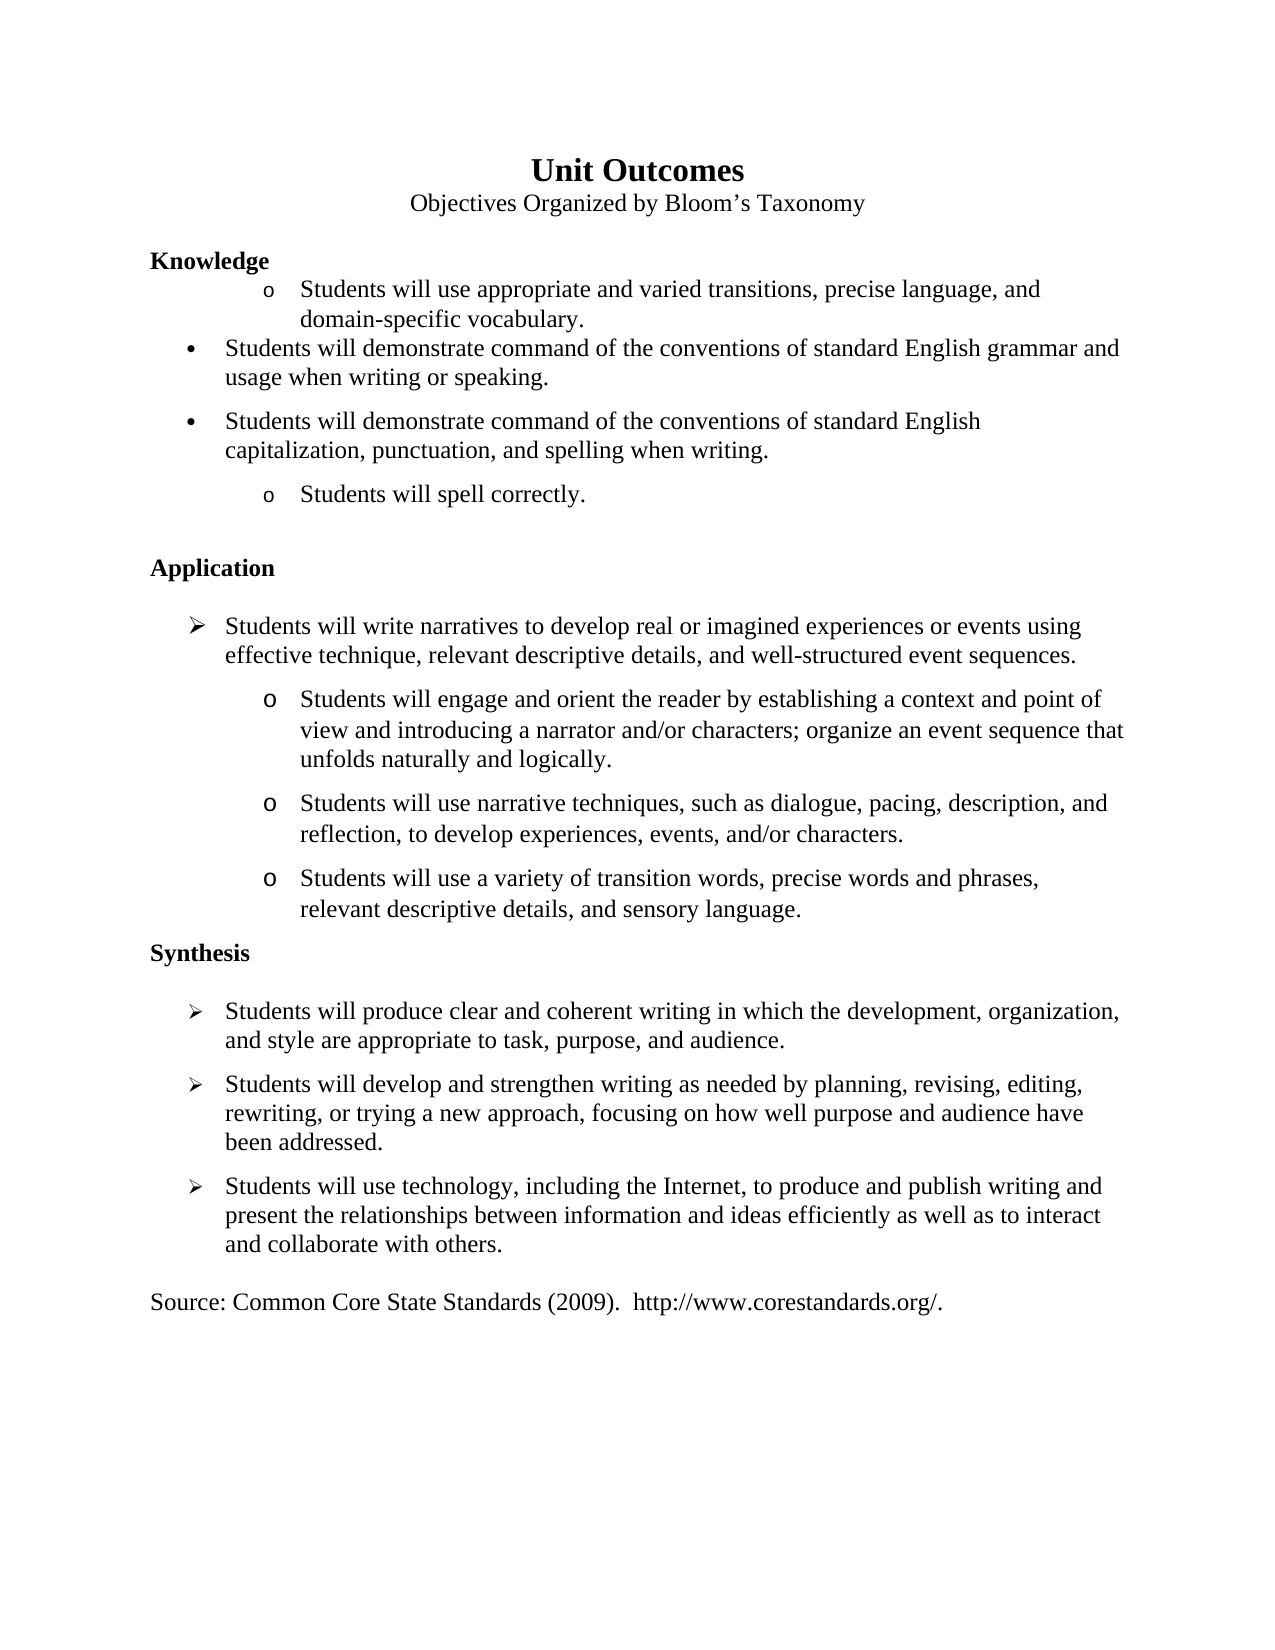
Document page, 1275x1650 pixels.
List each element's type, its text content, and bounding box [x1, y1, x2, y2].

list Students will write narratives to develop real or imagined experiences or events using effective technique, relevant descriptive details, and well-structured event sequences. [187, 611, 1125, 668]
list Students will develop and strengthen writing as needed by planning, revising, editing, rewriting, or trying a new approach, focusing on how well purpose and audience have been addressed. [187, 1069, 1125, 1156]
text Unit Outcomes [150, 150, 1125, 188]
text Application [150, 553, 1125, 582]
list Students will produce clear and coherent writing in which the development, organization, and style are appropriate to task, purpose, and audience. [187, 996, 1125, 1054]
list Students will use technology, including the Internet, to produce and publish writing and present the relationships between information and ideas efficiently as well as to interact and collaborate with others. [187, 1171, 1125, 1258]
list Students will use a variety of transition words, precise words and phrases, relevant descriptive details, and sensory language. [262, 863, 1125, 923]
text Objectives Organized by Bloom’s Taxonomy [150, 188, 1125, 217]
list Students will demonstrate command of the conventions of standard English grammar and usage when writing or speaking. [187, 333, 1125, 390]
text Knowledge [150, 246, 1125, 274]
list Students will spell correctly. [262, 479, 1125, 509]
list Students will engage and orient the reader by establishing a context and point of view and introducing a narrator and/or characters; organize an event sequence that unfolds naturally and logically. [262, 684, 1125, 772]
list Students will use narrative techniques, such as dialogue, pacing, description, and reflection, to develop experiences, events, and/or characters. [262, 788, 1125, 848]
text Source: Common Core State Standards (2009). http://www.corestandards.org/. [150, 1287, 1125, 1316]
text Synthesis [150, 938, 1125, 967]
list Students will demonstrate command of the conventions of standard English capitalization, punctuation, and spelling when writing. [187, 406, 1125, 463]
list Students will use appropriate and varied transitions, precise language, and domain-specific vocabulary. [262, 274, 1125, 333]
